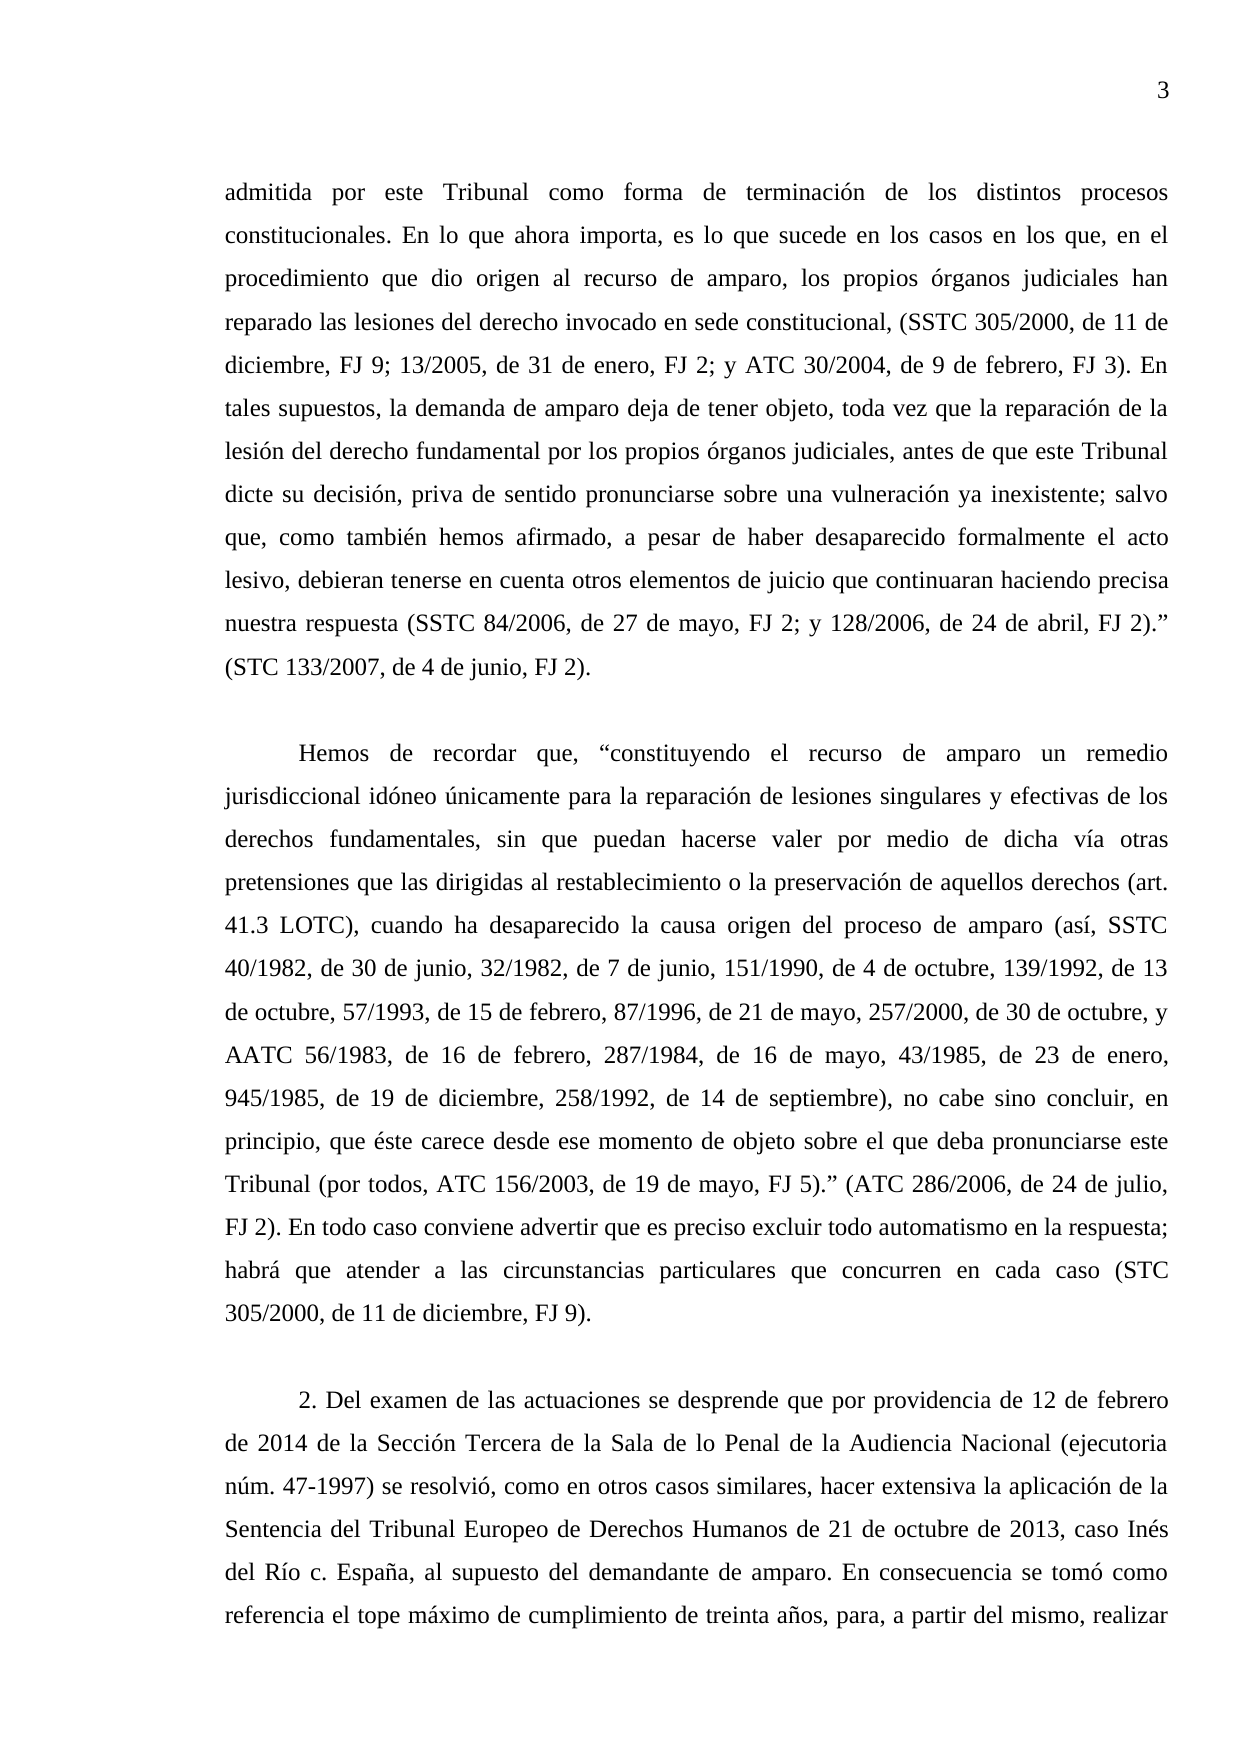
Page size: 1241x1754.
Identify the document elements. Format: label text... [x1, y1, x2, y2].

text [224, 1385, 1169, 1629]
text Hemos de recordar que, “constituyendo el recurso de amparo un remedio jurisdiccional idóneo únicamente para la reparación de lesiones singulares y efectivas de los derechos fundamentales, sin que puedan hacerse valer por medio de dicha vía otras pretensiones que las dirigidas al restablecimiento o la preservación de aquellos derechos (art. 41.3 LOTC), cuando ha desaparecido la causa origen del proceso de amparo (así, SSTC 40/1982, de 30 de junio, 32/1982, de 7 de junio, 151/1990, de 4 de octubre, 139/1992, de 13 de octubre, 57/1993, de 15 de febrero, 87/1996, de 21 de mayo, 257/2000, de 30 de octubre, y AATC 56/1983, de 16 de febrero, 287/1984, de 16 de mayo, 43/1985, de 23 de enero, 945/1985, de 19 de diciembre, 258/1992, de 14 de septiembre), no cabe sino concluir, en principio, que éste carece desde ese momento de objeto sobre el que deba pronunciarse este Tribunal (por todos, ATC 156/2003, de 19 de mayo, FJ 5).” (ATC 286/2006, de 24 de julio, FJ 2). En todo caso conviene advertir que es preciso excluir todo automatismo en la respuesta; habrá que atender a las circunstancias particulares que concurren en cada caso (STC 305/2000, de 11 de diciembre, FJ 9). [224, 738, 1169, 1327]
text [224, 177, 1169, 680]
